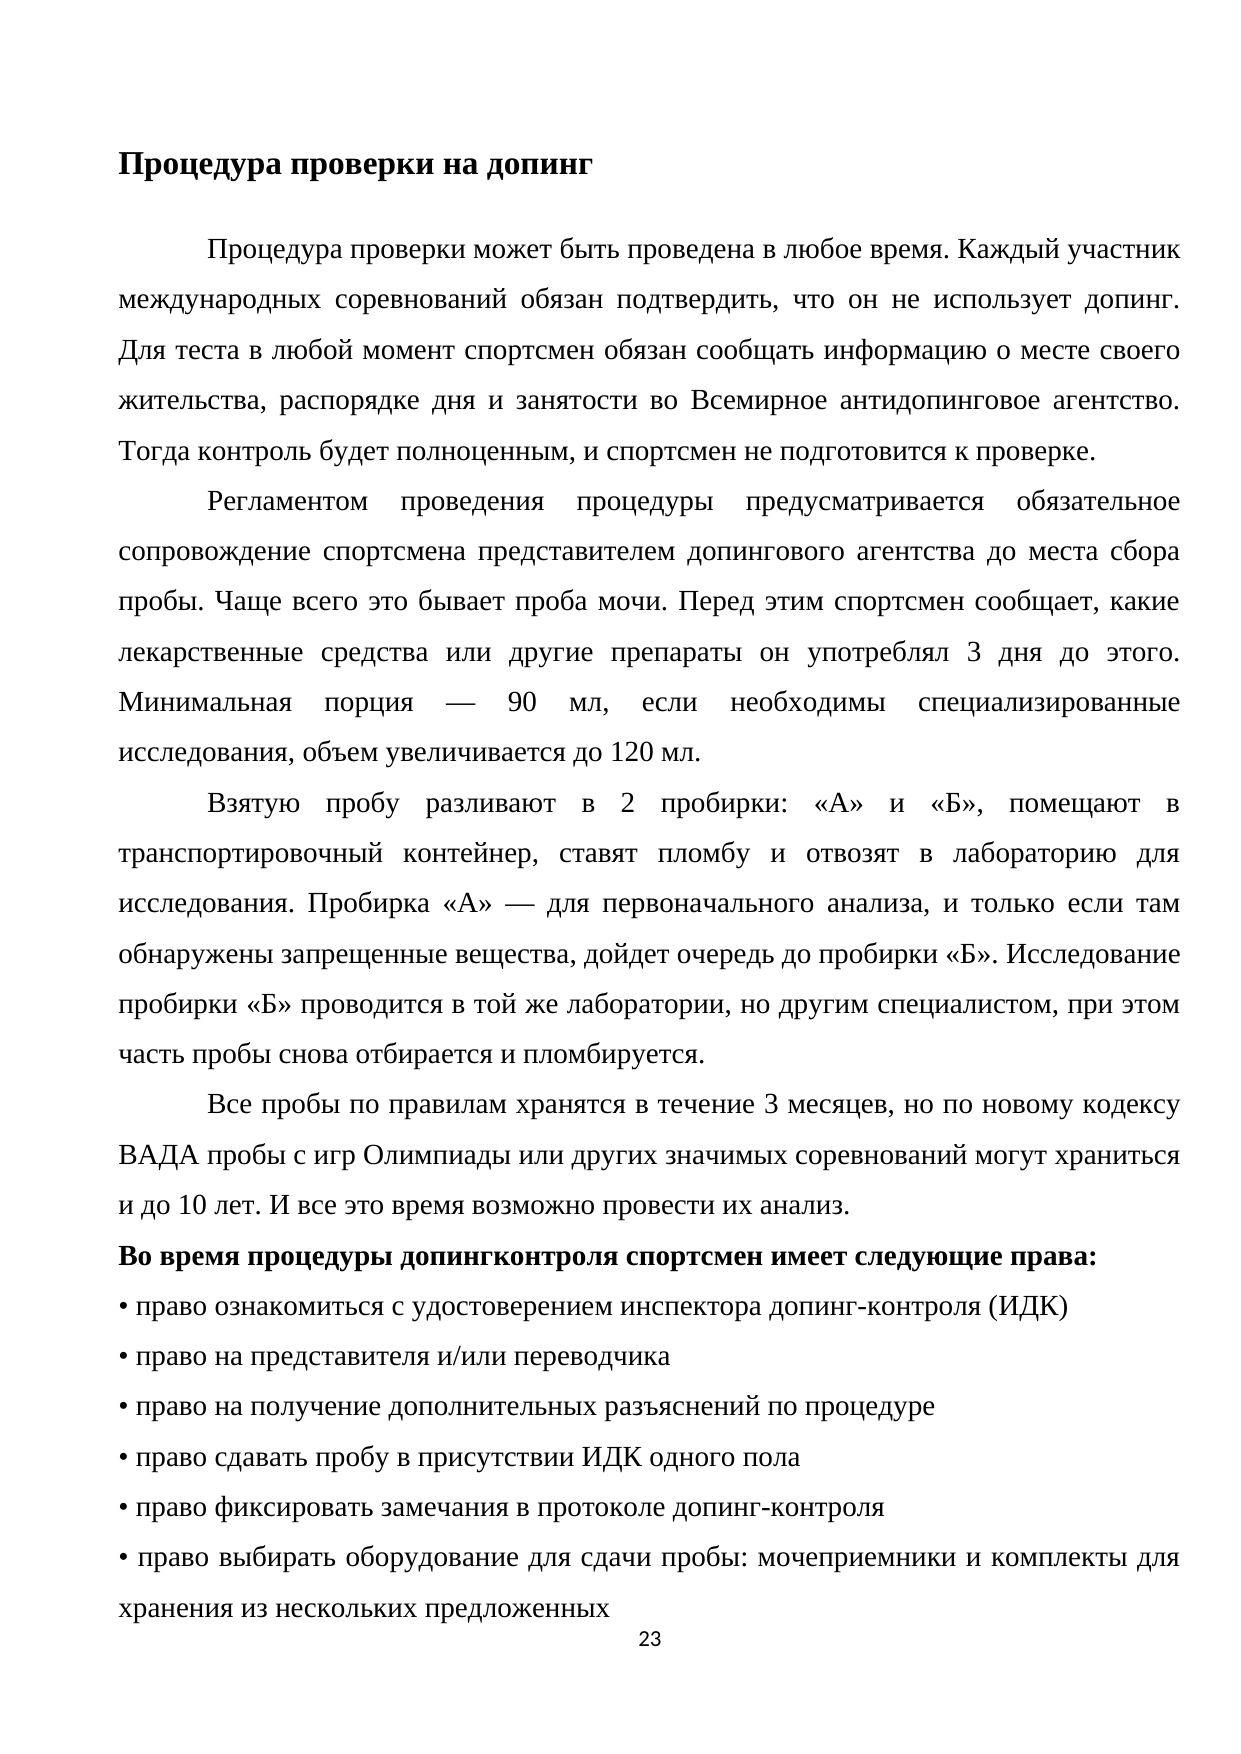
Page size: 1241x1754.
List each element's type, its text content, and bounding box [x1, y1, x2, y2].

text • право на получение дополнительных разъяснений по процедуре [118, 1388, 1181, 1422]
text • право сдавать пробу в присутствии ИДК одного пола [118, 1439, 1181, 1472]
text Во время процедуры допингконтроля спортсмен имеет следующие права: [118, 1238, 1181, 1271]
text Все пробы по правилам хранятся в течение 3 месяцев, но по новому кодексу ВАДА пробы с игр Олимпиады или других значимых соревнований могут храниться и до 10 лет. И все это время возможно провести их анализ. [118, 1087, 1181, 1221]
text • право выбирать оборудование для сдачи пробы: мочеприемники и комплекты для хранения из нескольких предложенных [118, 1539, 1181, 1623]
text • право на представителя и/или переводчика [118, 1338, 1181, 1372]
subtitle Процедура проверки на допинг [118, 143, 1181, 181]
text • право фиксировать замечания в протоколе допинг-контроля [118, 1489, 1181, 1523]
text Взятую пробу разливают в 2 пробирки: «А» и «Б», помещают в транспортировочный контейнер, ставят пломбу и отвозят в лабораторию для исследования. Пробирка «А» — для первоначального анализа, и только если там обнаружены запрещенные вещества, дойдет очередь до пробирки «Б». Исследование пробирки «Б» проводится в той же лаборатории, но другим специалистом, при этом часть пробы снова отбирается и пломбируется. [118, 785, 1181, 1070]
text Регламентом проведения процедуры предусматривается обязательное сопровождение спортсмена представителем допингового агентства до места сбора пробы. Чаще всего это бывает проба мочи. Перед этим спортсмен сообщает, какие лекарственные средства или другие препараты он употреблял 3 дня до этого. Минимальная порция — 90 мл, если необходимы специализированные исследования, объем увеличивается до 120 мл. [118, 483, 1181, 768]
text • право ознакомиться с удостоверением инспектора допинг-контроля (ИДК) [118, 1288, 1181, 1321]
text Процедура проверки может быть проведена в любое время. Каждый участник международных соревнований обязан подтвердить, что он не использует допинг. Для теста в любой момент спортсмен обязан сообщать информацию о месте своего жительства, распорядке дня и занятости во Всемирное антидопинговое агентство. Тогда контроль будет полноценным, и спортсмен не подготовится к проверке. [118, 231, 1181, 466]
